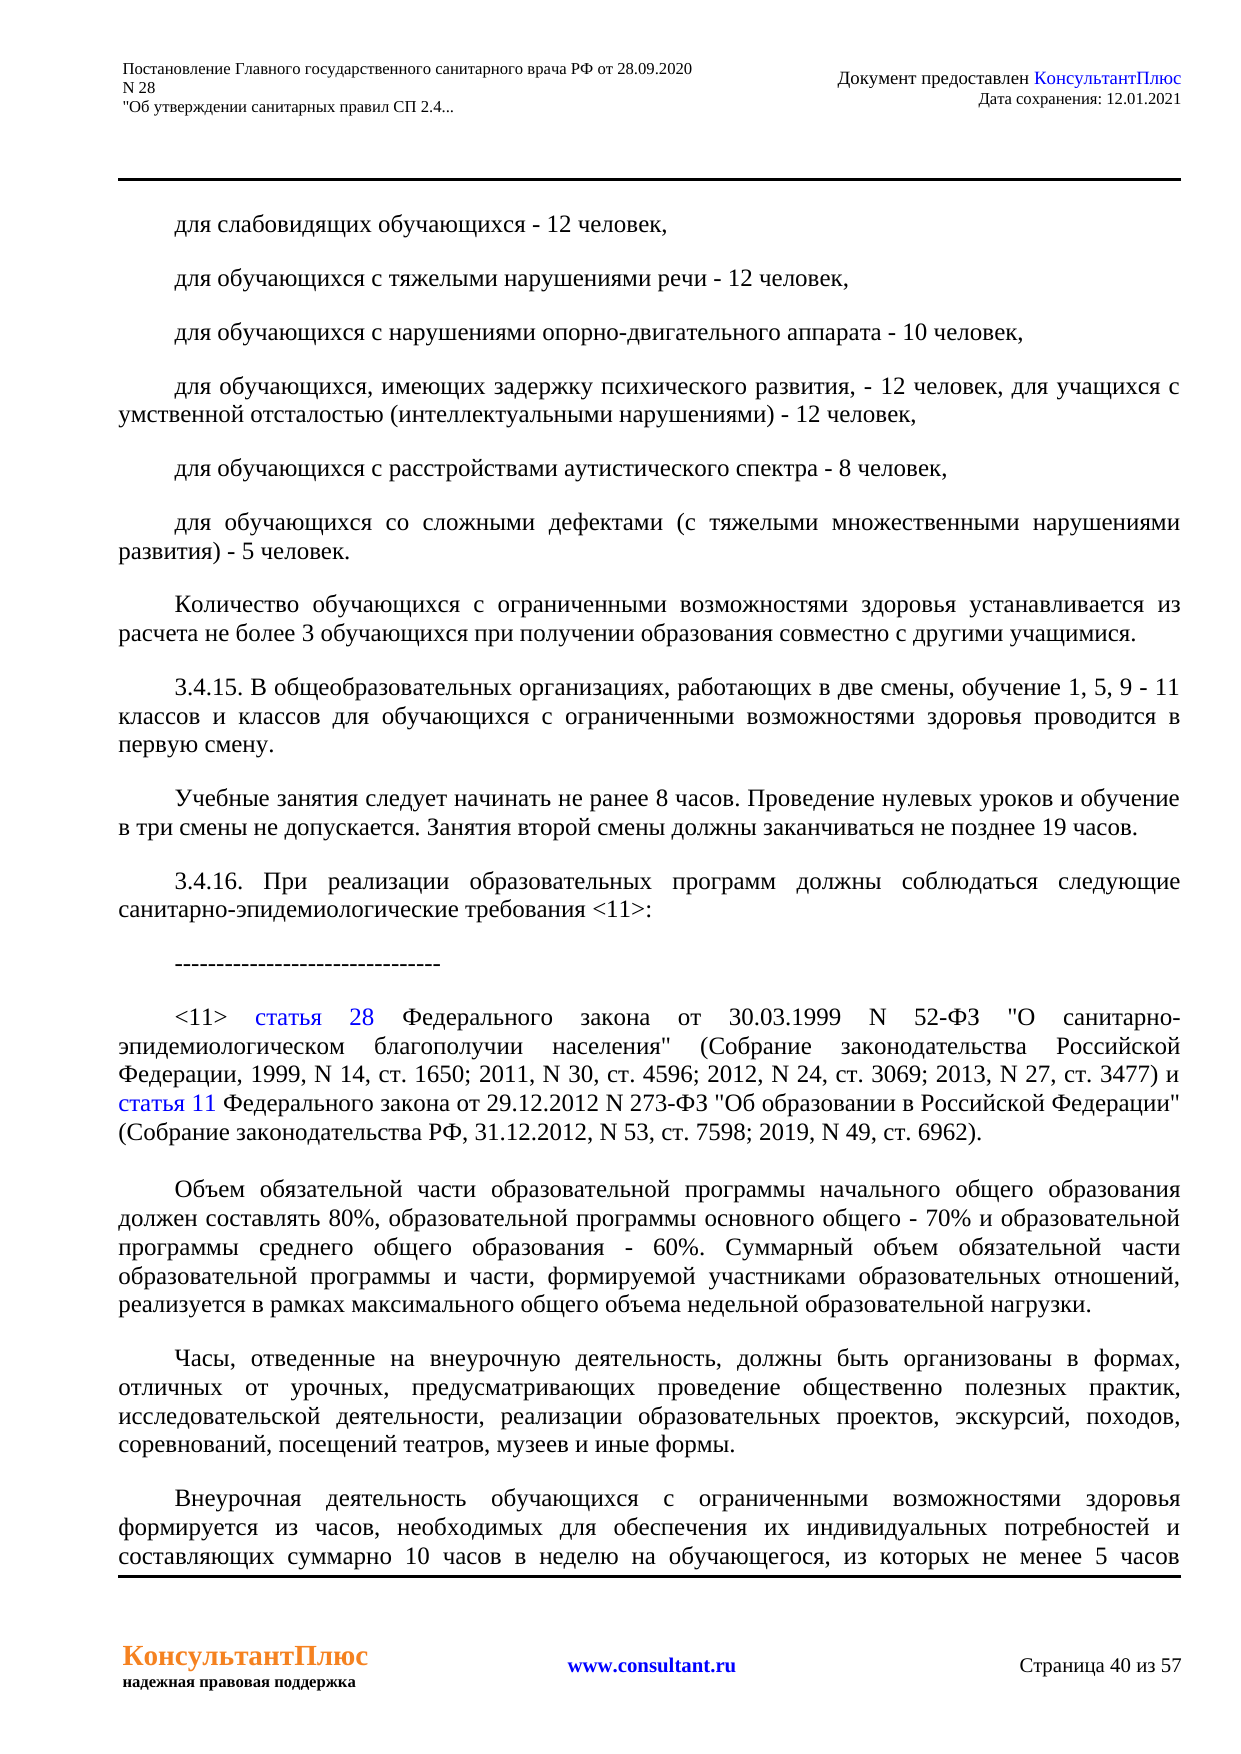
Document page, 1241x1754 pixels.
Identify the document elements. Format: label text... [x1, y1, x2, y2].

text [118, 1483, 1181, 1569]
text Объем обязательной части образовательной программы начального общего образования должен составлять 80%, образовательной программы основного общего - 70% и образовательной программы среднего общего образования - 60%. Суммарный объем обязательной части образовательной программы и части, формируемой участниками образовательных отношений, реализуется в рамках максимального общего объема недельной образовательной нагрузки. [118, 1174, 1181, 1318]
text <11> статья 28 Федерального закона от 30.03.1999 N 52-ФЗ "О санитарно-эпидемиологическом благополучии населения" (Собрание законодательства Российской Федерации, 1999, N 14, ст. 1650; 2011, N 30, ст. 4596; 2012, N 24, ст. 3069; 2013, N 27, ст. 3477) и статья 11 Федерального закона от 29.12.2012 N 273-ФЗ "Об образовании в Российской Федерации" (Собрание законодательства РФ, 31.12.2012, N 53, ст. 7598; 2019, N 49, ст. 6962). [118, 1002, 1181, 1146]
text для обучающихся с тяжелыми нарушениями речи - 12 человек, [118, 263, 1181, 292]
text -------------------------------- [118, 948, 1181, 977]
text для обучающихся со сложными дефектами (с тяжелыми множественными нарушениями развития) - 5 человек. [118, 507, 1181, 564]
text Учебные занятия следует начинать не ранее 8 часов. Проведение нулевых уроков и обучение в три смены не допускается. Занятия второй смены должны заканчиваться не позднее 19 часов. [118, 783, 1181, 841]
text Количество обучающихся с ограниченными возможностями здоровья устанавливается из расчета не более 3 обучающихся при получении образования совместно с другими учащимися. [118, 589, 1181, 647]
text для обучающихся, имеющих задержку психического развития, - 12 человек, для учащихся с умственной отсталостью (интеллектуальными нарушениями) - 12 человек, [118, 371, 1181, 428]
text Часы, отведенные на внеурочную деятельность, должны быть организованы в формах, отличных от урочных, предусматривающих проведение общественно полезных практик, исследовательской деятельности, реализации образовательных проектов, экскурсий, походов, соревнований, посещений театров, музеев и иные формы. [118, 1343, 1181, 1458]
text для обучающихся с расстройствами аутистического спектра - 8 человек, [118, 453, 1181, 482]
text для обучающихся с нарушениями опорно-двигательного аппарата - 10 человек, [118, 317, 1181, 346]
text для слабовидящих обучающихся - 12 человек, [118, 209, 1181, 238]
text 3.4.16. При реализации образовательных программ должны соблюдаться следующие санитарно-эпидемиологические требования <11>: [118, 866, 1181, 923]
text 3.4.15. В общеобразовательных организациях, работающих в две смены, обучение 1, 5, 9 - 11 классов и классов для обучающихся с ограниченными возможностями здоровья проводится в первую смену. [118, 672, 1181, 758]
